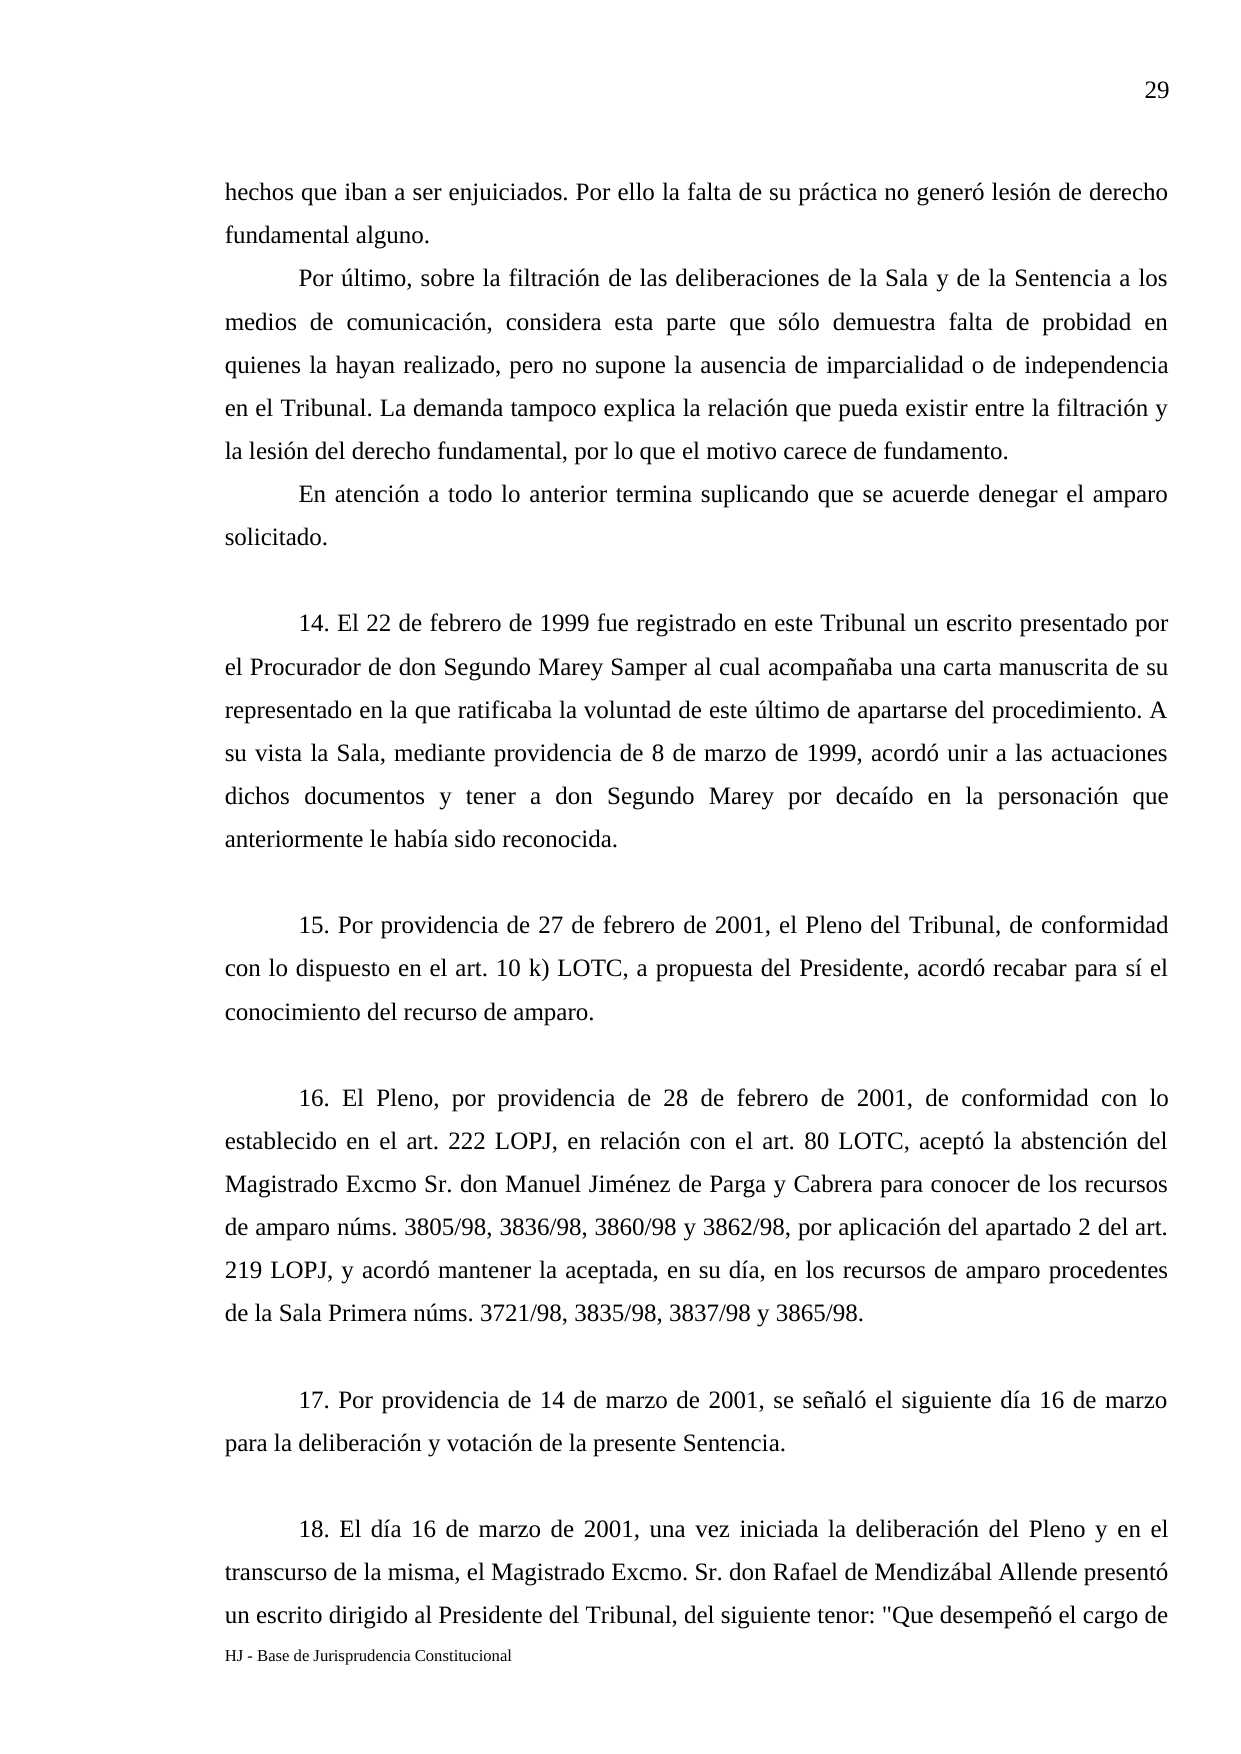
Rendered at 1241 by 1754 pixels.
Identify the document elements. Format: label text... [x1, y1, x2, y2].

text Por último, sobre la filtración de las deliberaciones de la Sala y de la Sentencia a los medios de comunicación, considera esta parte que sólo demuestra falta de probidad en quienes la hayan realizado, pero no supone la ausencia de imparcialidad o de independencia en el Tribunal. La demanda tampoco explica la relación que pueda existir entre la filtración y la lesión del derecho fundamental, por lo que el motivo carece de fundamento. [224, 263, 1169, 465]
text 15. Por providencia de 27 de febrero de 2001, el Pleno del Tribunal, de conformidad con lo dispuesto en el art. 10 k) LOTC, a propuesta del Presidente, acordó recabar para sí el conocimiento del recurso de amparo. [224, 910, 1169, 1025]
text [224, 1514, 1169, 1629]
text 14. El 22 de febrero de 1999 fue registrado en este Tribunal un escrito presentado por el Procurador de don Segundo Marey Samper al cual acompañaba una carta manuscrita de su representado en la que ratificaba la voluntad de este último de apartarse del procedimiento. A su vista la Sala, mediante providencia de 8 de marzo de 1999, acordó unir a las actuaciones dichos documentos y tener a don Segundo Marey por decaído en la personación que anteriormente le había sido reconocida. [224, 608, 1169, 853]
text En atención a todo lo anterior termina suplicando que se acuerde denegar el amparo solicitado. [224, 479, 1169, 551]
text 17. Por providencia de 14 de marzo de 2001, se señaló el siguiente día 16 de marzo para la deliberación y votación de la presente Sentencia. [224, 1385, 1169, 1457]
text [224, 177, 1169, 249]
text 16. El Pleno, por providencia de 28 de febrero de 2001, de conformidad con lo establecido en el art. 222 LOPJ, en relación con el art. 80 LOTC, aceptó la abstención del Magistrado Excmo Sr. don Manuel Jiménez de Parga y Cabrera para conocer de los recursos de amparo núms. 3805/98, 3836/98, 3860/98 y 3862/98, por aplicación del apartado 2 del art. 219 LOPJ, y acordó mantener la aceptada, en su día, en los recursos de amparo procedentes de la Sala Primera núms. 3721/98, 3835/98, 3837/98 y 3865/98. [224, 1083, 1169, 1327]
